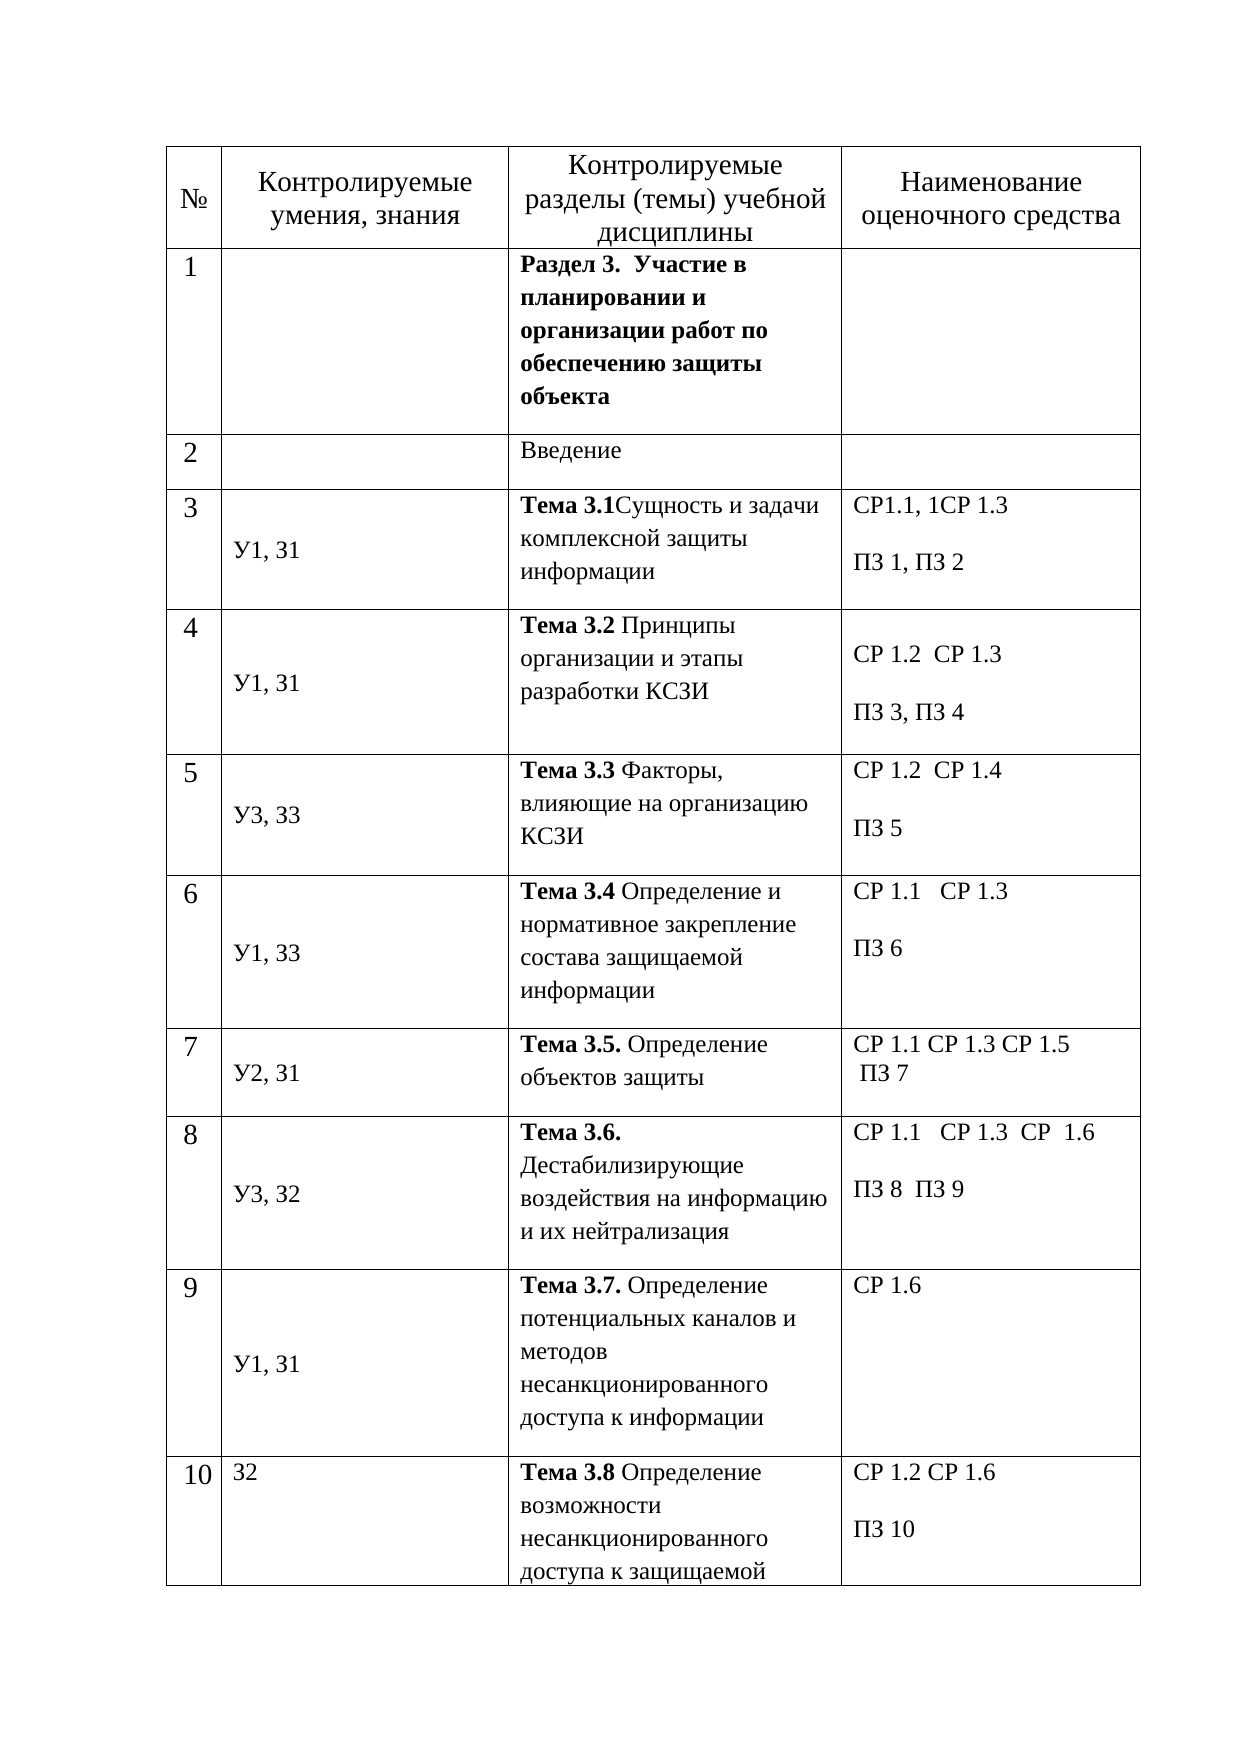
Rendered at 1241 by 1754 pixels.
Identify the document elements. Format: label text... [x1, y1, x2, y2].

table_cell Тема 3.4 Определение и нормативное закрепление состава защищаемой информации [509, 876, 841, 1028]
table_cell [509, 1457, 841, 1585]
table_cell [167, 1270, 221, 1456]
table_cell [167, 435, 221, 489]
table_header Контролируемые разделы (темы) учебной дисциплины [509, 147, 841, 248]
table_cell [167, 755, 221, 875]
table_cell СР 1.1 СР 1.3 СР 1.6 ПЗ 8 ПЗ 9 [842, 1117, 1140, 1269]
table_cell Тема 3.5. Определение объектов защиты [509, 1029, 841, 1116]
table_cell Раздел 3. Участие в планировании и организации работ по обеспечению защиты объекта [509, 249, 841, 434]
table_header Контролируемые умения, знания [222, 147, 508, 248]
table_cell Ввeдeниe [509, 435, 841, 489]
table_cell Тема 3.2 Принципы организации и этапы разработки КСЗИ [509, 610, 841, 754]
table_cell [222, 249, 508, 434]
table_cell [167, 490, 221, 609]
table_cell Тема 3.3 Факторы, влияющие на организацию КСЗИ [509, 755, 841, 875]
table_cell У1, З1 [222, 490, 508, 609]
table_cell [167, 1457, 221, 1585]
table_header Наименование оценочного средства [842, 147, 1140, 248]
table_cell [842, 435, 1140, 489]
table_cell СР 1.6 [842, 1270, 1140, 1456]
table_cell СР 1.1 СР 1.3 СР 1.5 ПЗ 7 [842, 1029, 1140, 1116]
table_cell [222, 435, 508, 489]
table_cell [167, 1029, 221, 1116]
table_cell У3, З3 [222, 755, 508, 875]
table_cell Тема 3.1Сущность и задачи комплексной защиты информации [509, 490, 841, 609]
table_cell У1, З1 [222, 1270, 508, 1456]
table_cell СР1.1, 1СР 1.3 ПЗ 1, ПЗ 2 [842, 490, 1140, 609]
table_cell З2 [222, 1457, 508, 1585]
table_cell [167, 876, 221, 1028]
table_cell [167, 249, 221, 434]
table_cell Тема 3.7. Определение потенциальных каналов и методов несанкционированного доступа к информации [509, 1270, 841, 1456]
table_cell У1, З3 [222, 876, 508, 1028]
table_cell У2, З1 [222, 1029, 508, 1116]
table_cell СР 1.2 СР 1.3 ПЗ 3, ПЗ 4 [842, 610, 1140, 754]
table_cell СР 1.2 СР 1.6 ПЗ 10 [842, 1457, 1140, 1585]
table_cell [167, 1117, 221, 1269]
table_cell СР 1.2 СР 1.4 ПЗ 5 [842, 755, 1140, 875]
table_cell СР 1.1 СР 1.3 ПЗ 6 [842, 876, 1140, 1028]
table_header № [167, 147, 221, 248]
table_cell У1, З1 [222, 610, 508, 754]
table_cell [842, 249, 1140, 434]
table_cell Тема 3.6. Дестабилизирующие воздействия на информацию и их нейтрализация [509, 1117, 841, 1269]
table_cell У3, З2 [222, 1117, 508, 1269]
table_cell [167, 610, 221, 754]
